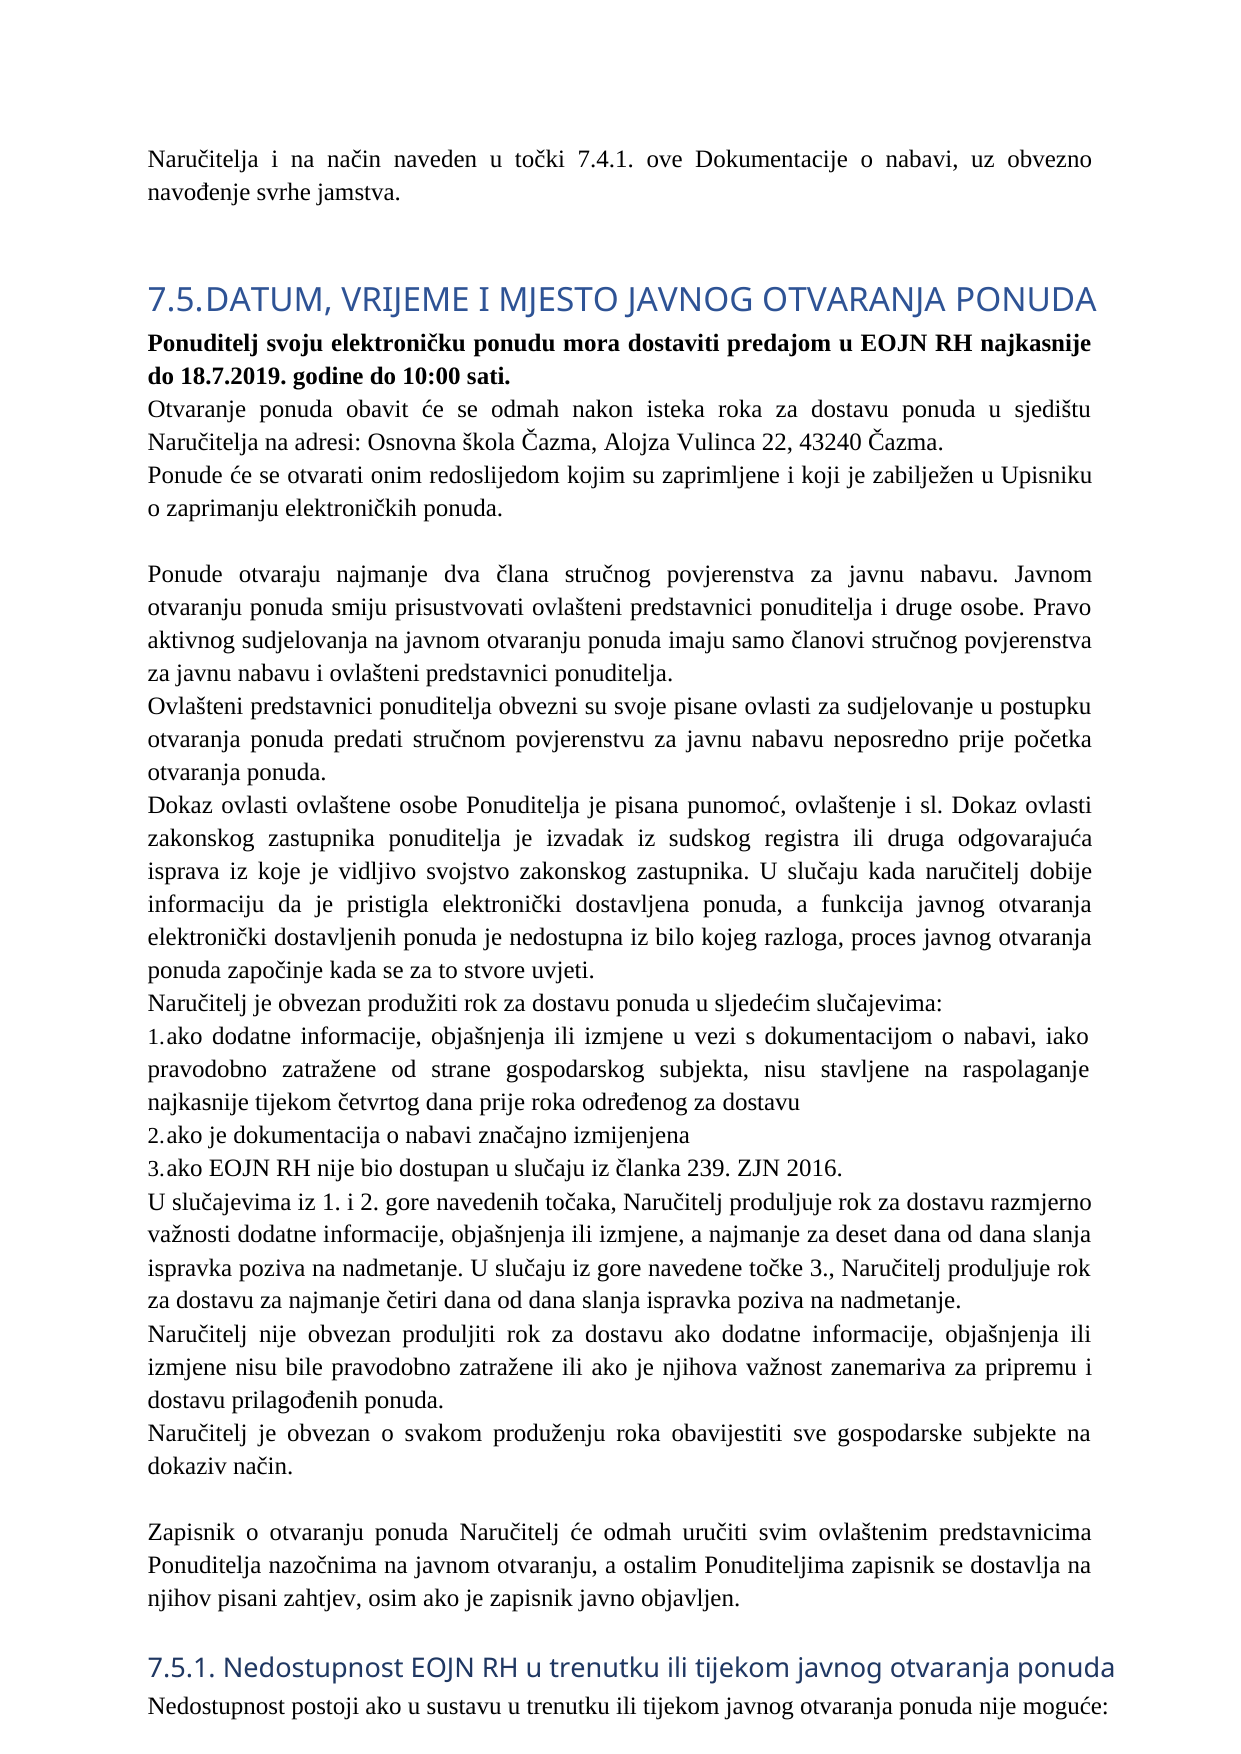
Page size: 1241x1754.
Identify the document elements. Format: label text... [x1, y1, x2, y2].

subtitle DATUM, VRIJEME I MJESTO JAVNOG OTVARANJA PONUDA [147, 276, 1134, 321]
text 7.5.1. Nedostupnost EOJN RH u trenutku ili tijekom javnog otvaranja ponuda [147, 1649, 1134, 1686]
list ako dodatne informacije, objašnjenja ili izmjene u vezi s dokumentacijom o nabavi, iako pravodobno zatražene od strane gospodarskog subjekta, nisu stavljene na raspolaganje najkasnije tijekom četvrtog dana prije roka određenog za dostavu [147, 1021, 1090, 1116]
subtitle Ponuditelj svoju elektroničku ponudu mora dostaviti predajom u EOJN RH najkasnije do 18.7.2019. godine do 10:00 sati. [147, 328, 1093, 390]
text Naručitelj je obvezan o svakom produženju roka obavijestiti sve gospodarske subjekte na dokaziv način. [147, 1418, 1092, 1479]
text Nedostupnost postoji ako u sustavu u trenutku ili tijekom javnog otvaranja ponuda nije moguće: [147, 1691, 1134, 1720]
text Zapisnik o otvaranju ponuda Naručitelj će odmah uručiti svim ovlaštenim predstavnicima Ponuditelja nazočnima na javnom otvaranju, a ostalim Ponuditeljima zapisnik se dostavlja na njihov pisani zahtjev, osim ako je zapisnik javno objavljen. [147, 1517, 1093, 1612]
list ako je dokumentacija o nabavi značajno izmijenjena [147, 1121, 1134, 1149]
text Naručitelj nije obvezan produljiti rok za dostavu ako dodatne informacije, objašnjenja ili izmjene nisu bile pravodobno zatražene ili ako je njihova važnost zanemariva za pripremu i dostavu prilagođenih ponuda. [147, 1319, 1093, 1413]
text Naručitelj je obvezan produžiti rok za dostavu ponuda u sljedećim slučajevima: [147, 988, 1134, 1017]
text Otvaranje ponuda obavit će se odmah nakon isteka roka za dostavu ponuda u sjedištu Naručitelja na adresi: Osnovna škola Čazma, Alojza Vulinca 22, 43240 Čazma. [147, 394, 1092, 456]
text U slučajevima iz 1. i 2. gore navedenih točaka, Naručitelj produljuje rok za dostavu razmjerno važnosti dodatne informacije, objašnjenja ili izmjene, a najmanje za deset dana od dana slanja ispravka poziva na nadmetanje. U slučaju iz gore navedene točke 3., Naručitelj produljuje rok za dostavu za najmanje četiri dana od dana slanja ispravka poziva na nadmetanje. [147, 1187, 1093, 1314]
text Ponude će se otvarati onim redoslijedom kojim su zaprimljene i koji je zabilježen u Upisniku o zaprimanju elektroničkih ponuda. [147, 460, 1093, 522]
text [147, 144, 1093, 206]
text Ponude otvaraju najmanje dva člana stručnog povjerenstva za javnu nabavu. Javnom otvaranju ponuda smiju prisustvovati ovlašteni predstavnici ponuditelja i druge osobe. Pravo aktivnog sudjelovanja na javnom otvaranju ponuda imaju samo članovi stručnog povjerenstva za javnu nabavu i ovlašteni predstavnici ponuditelja. [147, 559, 1093, 687]
text Ovlašteni predstavnici ponuditelja obvezni su svoje pisane ovlasti za sudjelovanje u postupku otvaranja ponuda predati stručnom povjerenstvu za javnu nabavu neposredno prije početka otvaranja ponuda. [147, 691, 1093, 786]
text Dokaz ovlasti ovlaštene osobe Ponuditelja je pisana punomoć, ovlaštenje i sl. Dokaz ovlasti zakonskog zastupnika ponuditelja je izvadak iz sudskog registra ili druga odgovarajuća isprava iz koje je vidljivo svojstvo zakonskog zastupnika. U slučaju kada naručitelj dobije informaciju da je pristigla elektronički dostavljena ponuda, a funkcija javnog otvaranja elektronički dostavljenih ponuda je nedostupna iz bilo kojeg razloga, proces javnog otvaranja ponuda započinje kada se za to stvore uvjeti. [147, 790, 1093, 984]
list ako EOJN RH nije bio dostupan u slučaju iz članka 239. ZJN 2016. [147, 1153, 1134, 1182]
